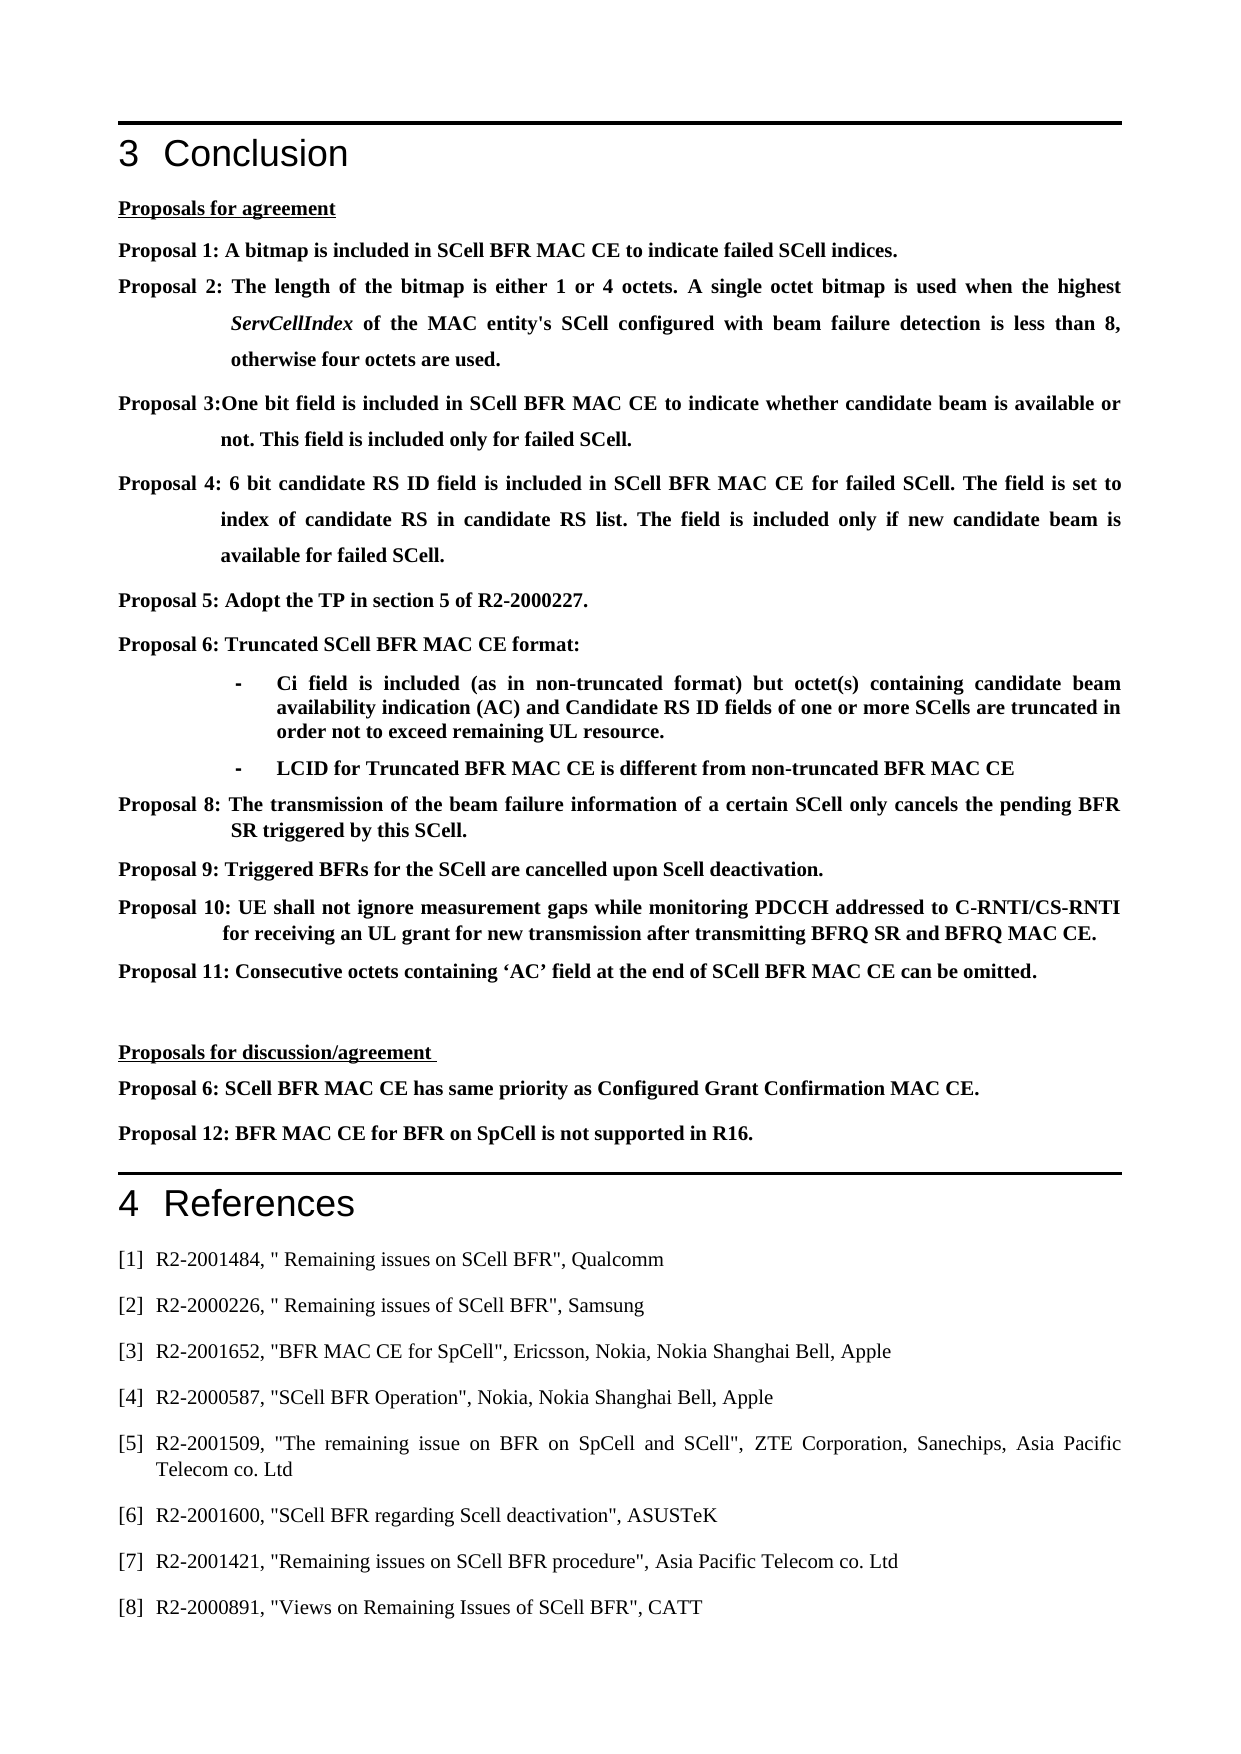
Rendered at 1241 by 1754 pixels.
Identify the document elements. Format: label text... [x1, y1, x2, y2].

list R2-2001600, "SCell BFR regarding Scell deactivation", ASUSTeK [118, 1502, 1122, 1527]
list LCID for Truncated BFR MAC CE is different from non-truncated BFR MAC CE [235, 755, 1122, 779]
text Proposal 9: Triggered BFRs for the SCell are cancelled upon Scell deactivation. [118, 856, 1122, 881]
text Proposal 5: Adopt the TP in section 5 of R2-2000227. [118, 588, 1122, 612]
text Proposal 1: A bitmap is included in SCell BFR MAC CE to indicate failed SCell indices. [118, 238, 1122, 262]
text Proposals for agreement [118, 196, 1122, 220]
subtitle References [118, 1175, 1122, 1224]
text Proposal 11: Consecutive octets containing ‘AC’ field at the end of SCell BFR MAC CE can be omitted. [118, 959, 1122, 983]
subtitle Conclusion [118, 125, 1122, 174]
list R2-2000587, "SCell BFR Operation", Nokia, Nokia Shanghai Bell, Apple [118, 1384, 1122, 1409]
list R2-2001421, "Remaining issues on SCell BFR procedure", Asia Pacific Telecom co. Ltd [118, 1548, 1122, 1573]
text Proposal 6: SCell BFR MAC CE has same priority as Configured Grant Confirmation MAC CE. [118, 1076, 1122, 1100]
list R2-2001652, "BFR MAC CE for SpCell", Ericsson, Nokia, Nokia Shanghai Bell, Apple [118, 1338, 1122, 1363]
text Proposals for discussion/agreement [118, 1040, 1122, 1064]
text Proposal 4: 6 bit candidate RS ID field is included in SCell BFR MAC CE for failed SCell. The field is set to index of candidate RS in candidate RS list. The field is included only if new candidate beam is available for failed SCell. [118, 471, 1122, 567]
list R2-2000226, " Remaining issues of SCell BFR", Samsung [118, 1292, 1122, 1317]
text Proposal 3:One bit field is included in SCell BFR MAC CE to indicate whether candidate beam is available or not. This field is included only for failed SCell. [118, 391, 1122, 451]
list R2-2001509, "The remaining issue on BFR on SpCell and SCell", ZTE Corporation, Sanechips, Asia Pacific Telecom co. Ltd [118, 1430, 1122, 1481]
list Ci field is included (as in non-truncated format) but octet(s) containing candidate beam availability indication (AC) and Candidate RS ID fields of one or more SCells are truncated in order not to exceed remaining UL resource. [235, 671, 1122, 743]
text Proposal 2: The length of the bitmap is either 1 or 4 octets. A single octet bitmap is used when the highest ServCellIndex of the MAC entity's SCell configured with beam failure detection is less than 8, otherwise four octets are used. [118, 274, 1122, 371]
text Proposal 6: Truncated SCell BFR MAC CE format: [118, 632, 1122, 656]
text Proposal 10: UE shall not ignore measurement gaps while monitoring PDCCH addressed to C-RNTI/CS-RNTI for receiving an UL grant for new transmission after transmitting BFRQ SR and BFRQ MAC CE. [118, 895, 1122, 945]
list R2-2000891, "Views on Remaining Issues of SCell BFR", CATT [118, 1594, 1122, 1619]
text Proposal 8: The transmission of the beam failure information of a certain SCell only cancels the pending BFR SR triggered by this SCell. [118, 792, 1122, 842]
text Proposal 12: BFR MAC CE for BFR on SpCell is not supported in R16. [118, 1121, 1122, 1145]
list R2-2001484, " Remaining issues on SCell BFR", Qualcomm [118, 1246, 1122, 1272]
